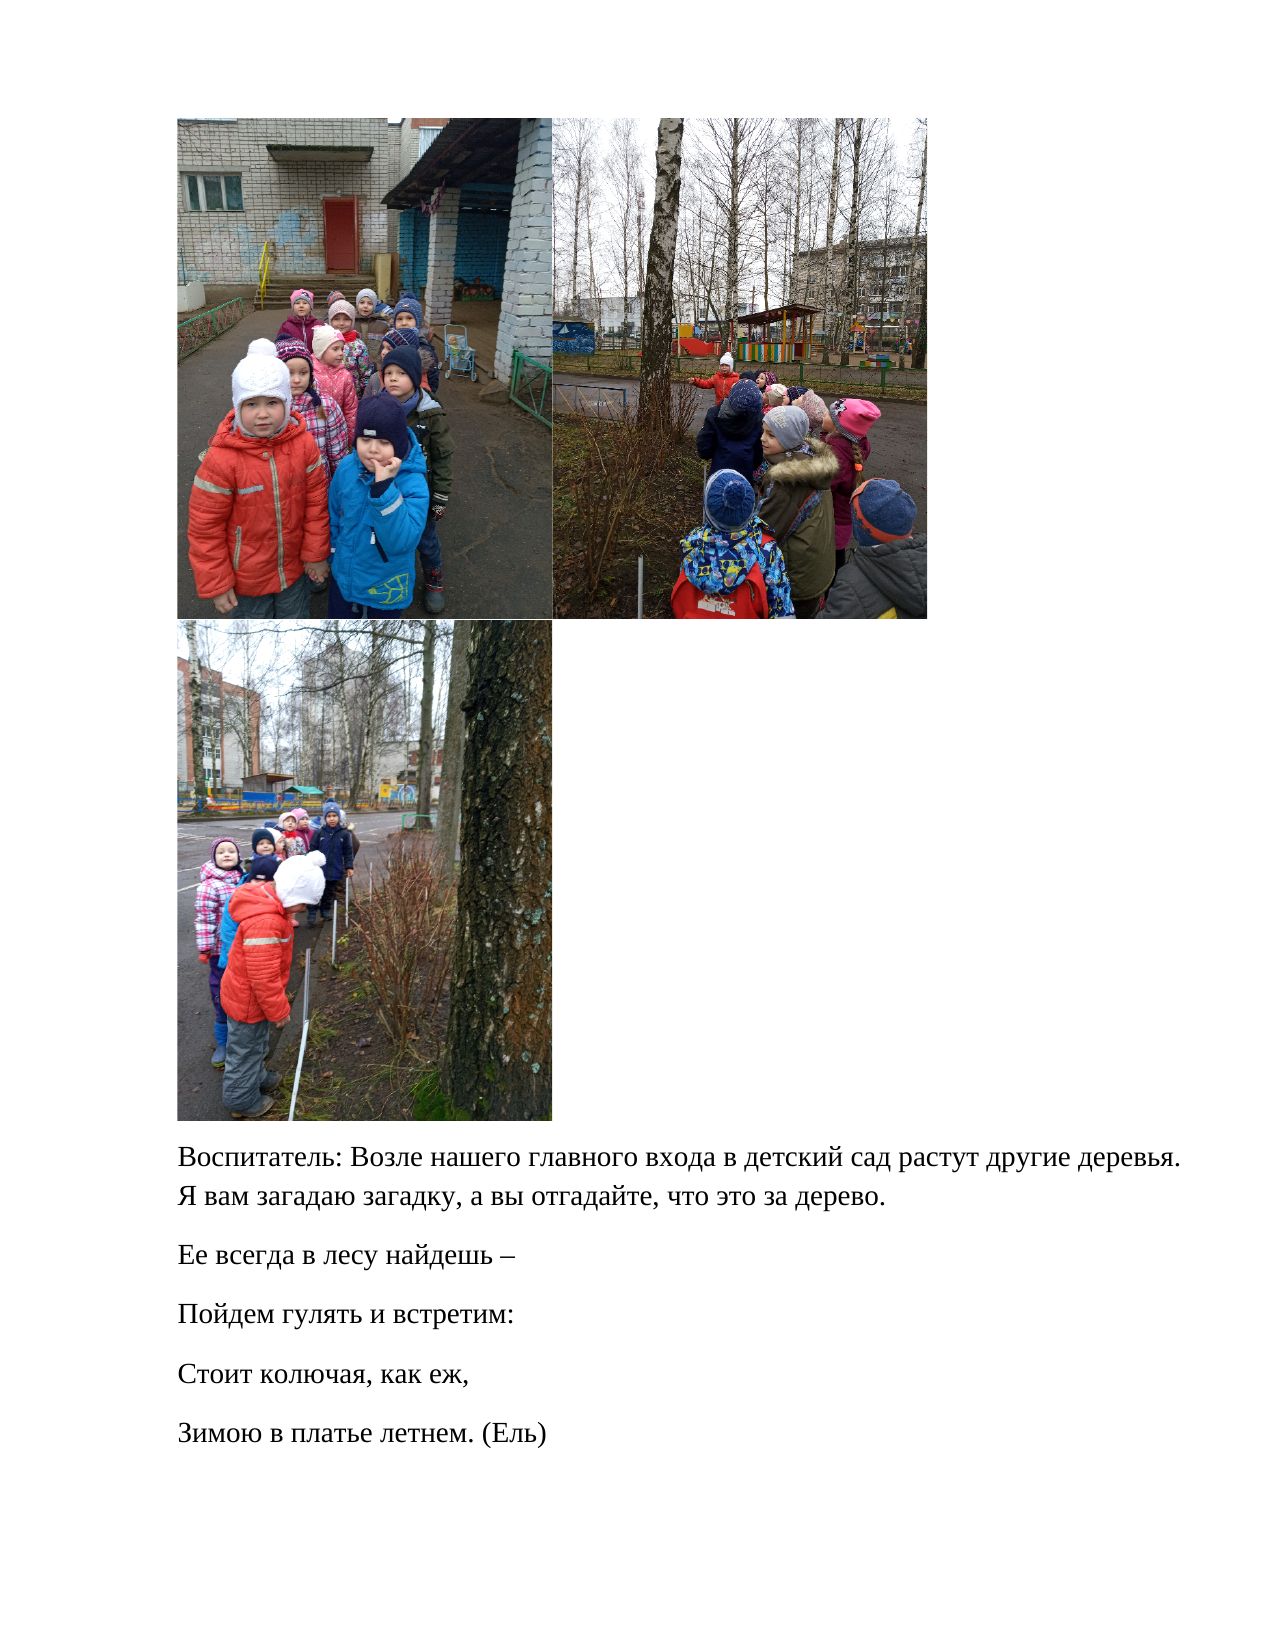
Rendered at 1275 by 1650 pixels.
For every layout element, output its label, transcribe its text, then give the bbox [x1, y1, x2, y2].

text Воспитатель: Возле нашего главного входа в детский сад растут другие деревья. Я вам загадаю загадку, а вы отгадайте, что это за дерево. [177, 1139, 1186, 1211]
picture [177, 620, 553, 1121]
text Стоит колючая, как еж, [177, 1356, 1186, 1389]
picture [177, 118, 928, 619]
text Зимою в платье летнем. (Ель) [177, 1415, 1186, 1449]
text Пойдем гулять и встретим: [177, 1296, 1186, 1330]
text Ее всегда в лесу найдешь – [177, 1237, 1186, 1271]
